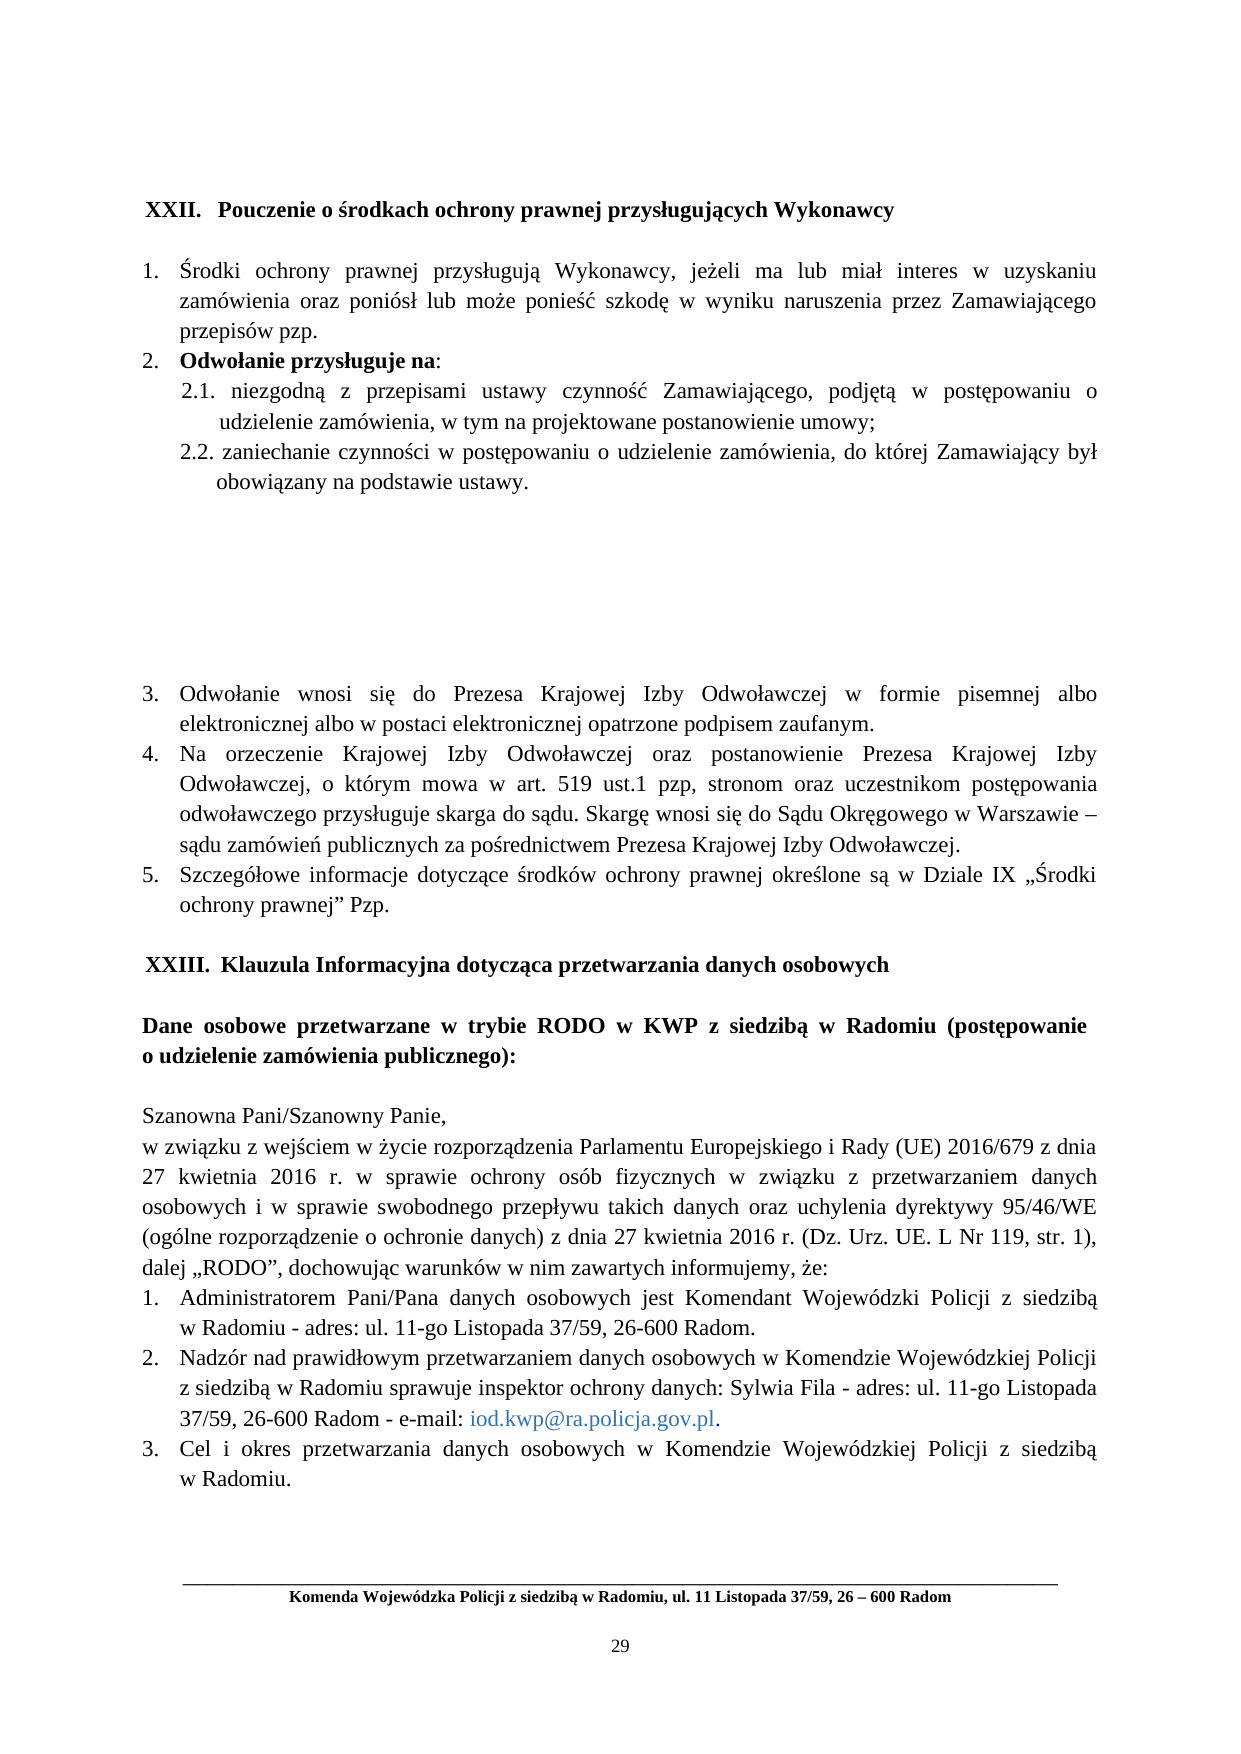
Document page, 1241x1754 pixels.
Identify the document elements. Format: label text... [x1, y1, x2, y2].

list Cel i okres przetwarzania danych osobowych w Komendzie Wojewódzkiej Policji z siedzibą w Radomiu. [142, 1435, 1098, 1491]
list Nadzór nad prawidłowym przetwarzaniem danych osobowych w Komendzie Wojewódzkiej Policji z siedzibą w Radomiu sprawuje inspektor ochrony danych: Sylwia Fila - adres: ul. 11-go Listopada 37/59, 26-600 Radom - e-mail: iod.kwp@ra.policja.gov.pl. [142, 1344, 1098, 1431]
list Na orzeczenie Krajowej Izby Odwoławczej oraz postanowienie Prezesa Krajowej Izby Odwoławczej, o którym mowa w art. 519 ust.1 pzp, stronom oraz uczestnikom postępowania odwoławczego przysługuje skarga do sądu. Skargę wnosi się do Sądu Okręgowego w Warszawie – sądu zamówień publicznych za pośrednictwem Prezesa Krajowej Izby Odwoławczej. [142, 740, 1098, 857]
list Pouczenie o środkach ochrony prawnej przysługujących Wykonawcy [202, 196, 1098, 223]
text 2.2. zaniechanie czynności w postępowaniu o udzielenie zamówienia, do której Zamawiający był obowiązany na podstawie ustawy. [180, 438, 1098, 494]
text w związku z wejściem w życie rozporządzenia Parlamentu Europejskiego i Rady (UE) 2016/679 z dnia 27 kwietnia 2016 r. w sprawie ochrony osób fizycznych w związku z przetwarzaniem danych osobowych i w sprawie swobodnego przepływu takich danych oraz uchylenia dyrektywy 95/46/WE (ogólne rozporządzenie o ochronie danych) z dnia 27 kwietnia 2016 r. (Dz. Urz. UE. L Nr 119, str. 1), dalej „RODO”, dochowując warunków w nim zawartych informujemy, że: [142, 1133, 1098, 1280]
text Szanowna Pani/Szanowny Panie, [142, 1102, 1098, 1129]
list Odwołanie wnosi się do Prezesa Krajowej Izby Odwoławczej w formie pisemnej albo elektronicznej albo w postaci elektronicznej opatrzone podpisem zaufanym. [142, 679, 1098, 736]
list Klauzula Informacyjna dotycząca przetwarzania danych osobowych [210, 951, 1098, 978]
list Odwołanie przysługuje na: [142, 347, 1098, 374]
text Dane osobowe przetwarzane w trybie RODO w KWP z siedzibą w Radomiu (postępowanie o udzielenie zamówienia publicznego): [142, 1012, 1098, 1068]
list Środki ochrony prawnej przysługują Wykonawcy, jeżeli ma lub miał interes w uzyskaniu zamówienia oraz poniósł lub może ponieść szkodę w wyniku naruszenia przez Zamawiającego przepisów pzp. [142, 257, 1098, 343]
list Szczegółowe informacje dotyczące środków ochrony prawnej określone są w Dziale IX „Środki ochrony prawnej” Pzp. [142, 861, 1098, 917]
list Administratorem Pani/Pana danych osobowych jest Komendant Wojewódzki Policji z siedzibą w Radomiu - adres: ul. 11-go Listopada 37/59, 26-600 Radom. [142, 1284, 1098, 1340]
text 2.1. niezgodną z przepisami ustawy czynność Zamawiającego, podjętą w postępowaniu o udzielenie zamówienia, w tym na projektowane postanowienie umowy; [181, 377, 1098, 434]
